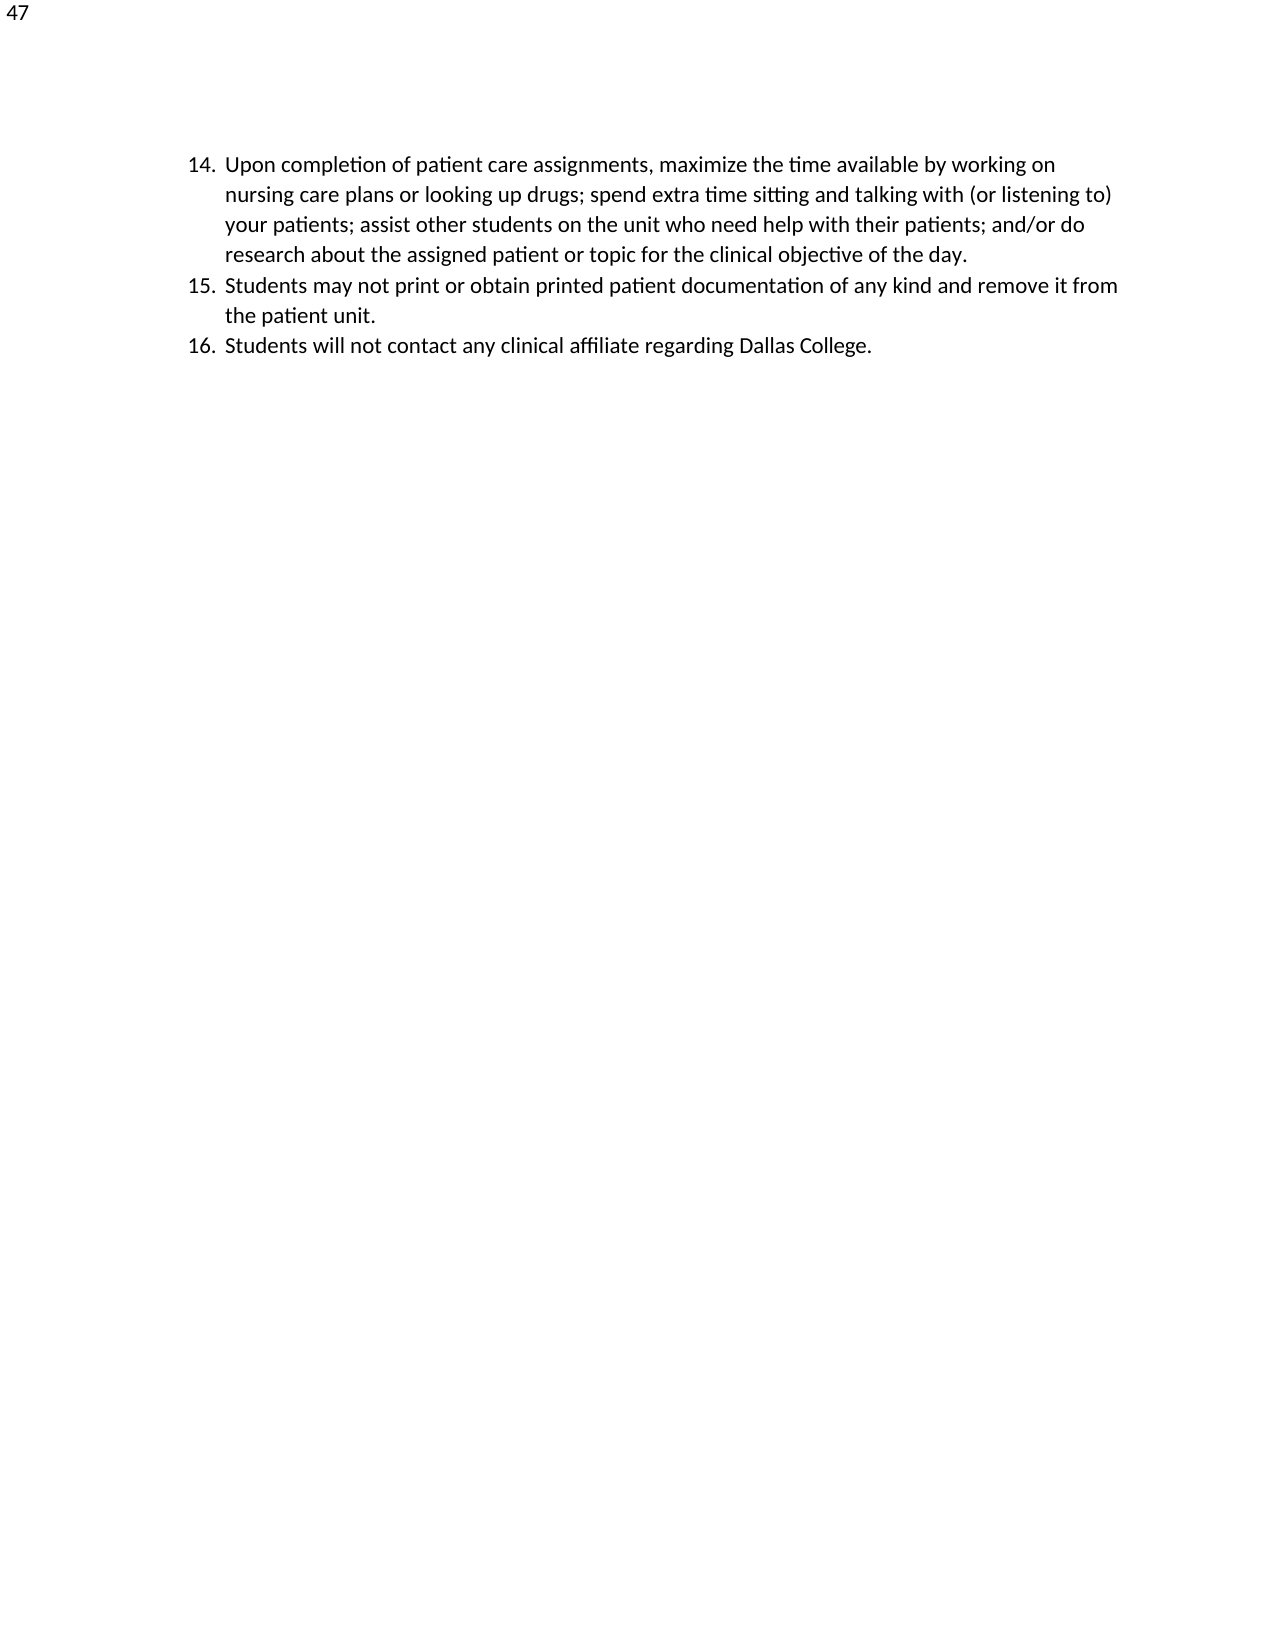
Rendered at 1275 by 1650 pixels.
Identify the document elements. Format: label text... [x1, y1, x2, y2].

list Upon completion of patient care assignments, maximize the time available by working on nursing care plans or looking up drugs; spend extra time sitting and talking with (or listening to) your patients; assist other students on the unit who need help with their patients; and/or do research about the assigned patient or topic for the clinical objective of the day. [187, 150, 1113, 268]
list Students will not contact any clinical affiliate regarding Dallas College. [187, 331, 1275, 359]
list Students may not print or obtain printed patient documentation of any kind and remove it from the patient unit. [187, 271, 1118, 329]
